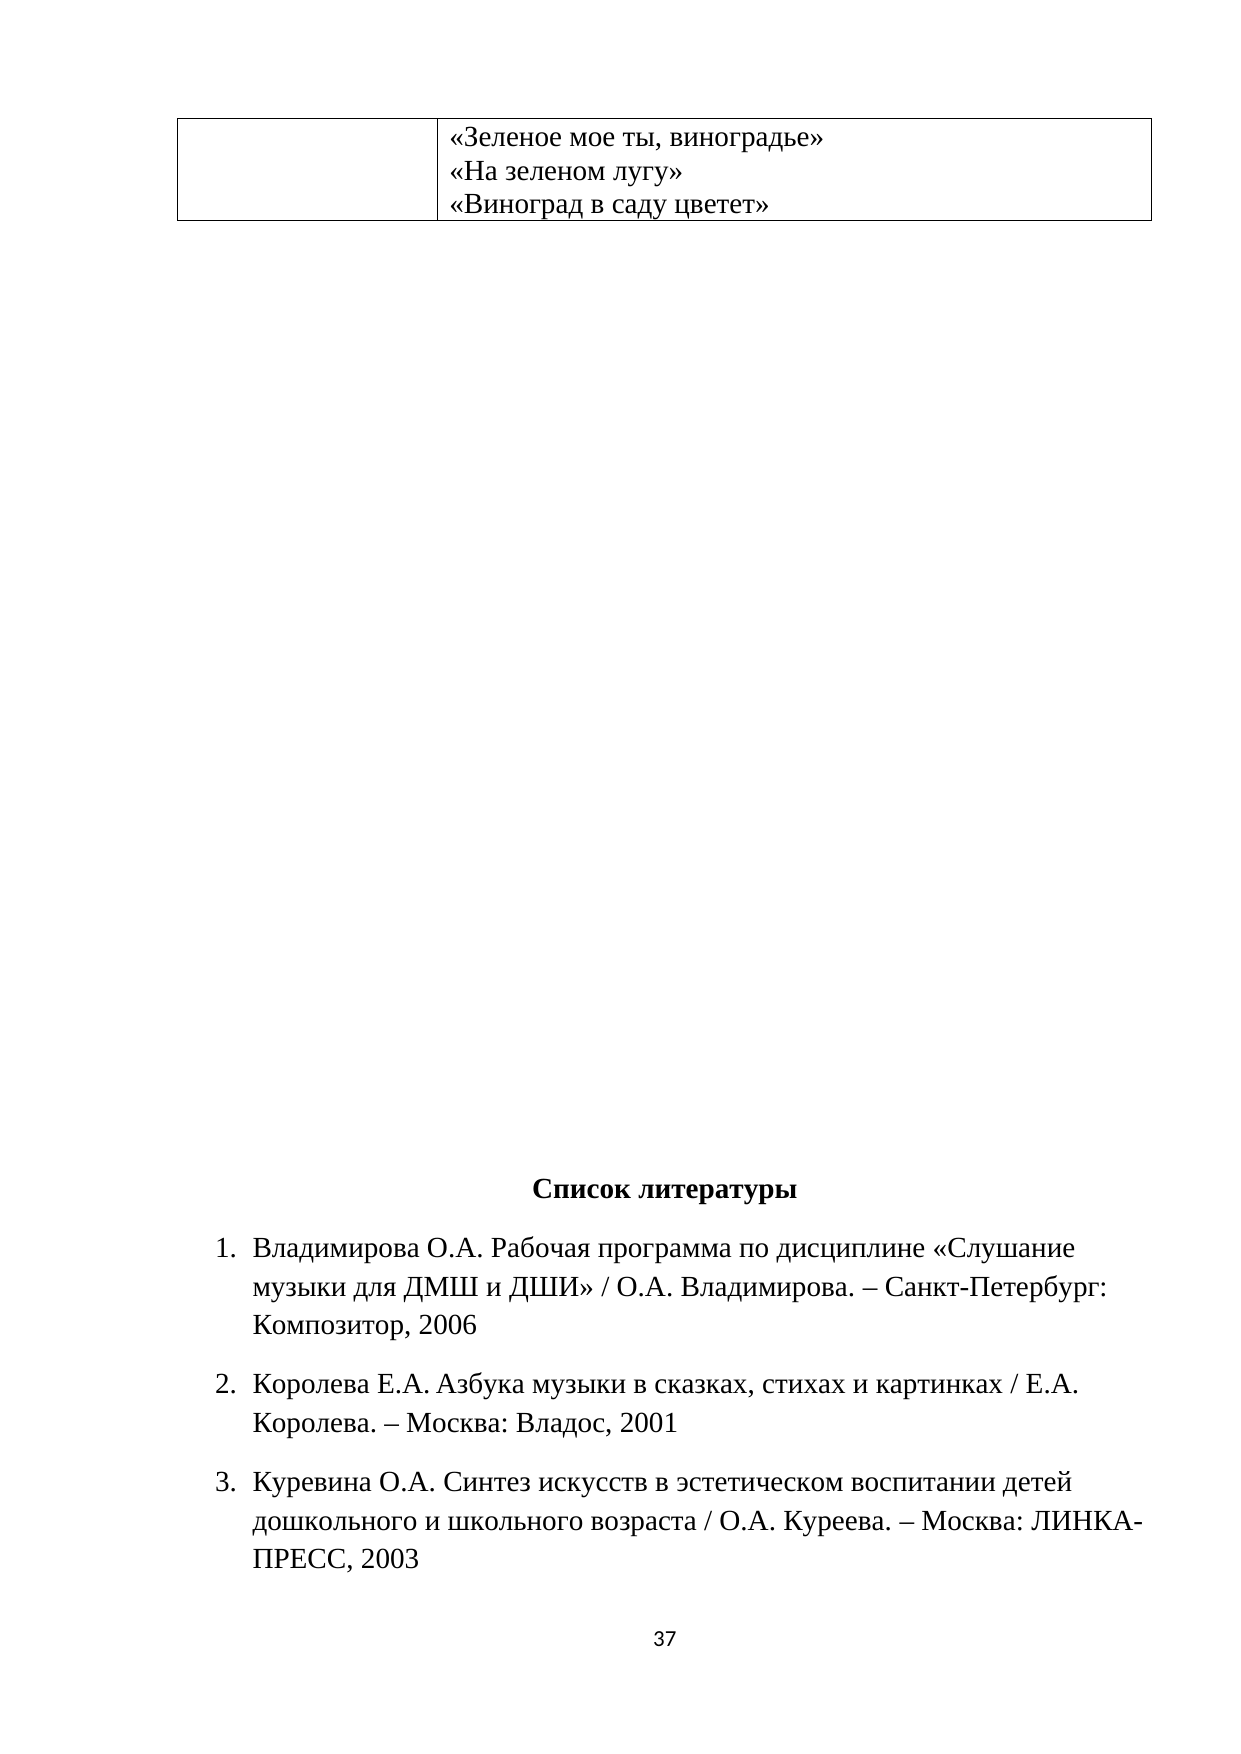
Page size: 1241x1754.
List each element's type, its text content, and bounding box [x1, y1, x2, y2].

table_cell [178, 119, 437, 220]
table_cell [438, 119, 1151, 220]
text Список литературы [177, 1171, 1152, 1204]
list Куревина О.А. Синтез искусств в эстетическом воспитании детей дошкольного и школьного возраста / О.А. Куреева. – Москва: ЛИНКА-ПРЕСС, 2003 [215, 1464, 1152, 1575]
list Владимирова О.А. Рабочая программа по дисциплине «Слушание музыки для ДМШ и ДШИ» / О.А. Владимирова. – Санкт-Петербург: Композитор, 2006 [215, 1230, 1152, 1341]
list Королева Е.А. Азбука музыки в сказках, стихах и картинках / Е.А. Королева. – Москва: Владос, 2001 [215, 1367, 1152, 1439]
